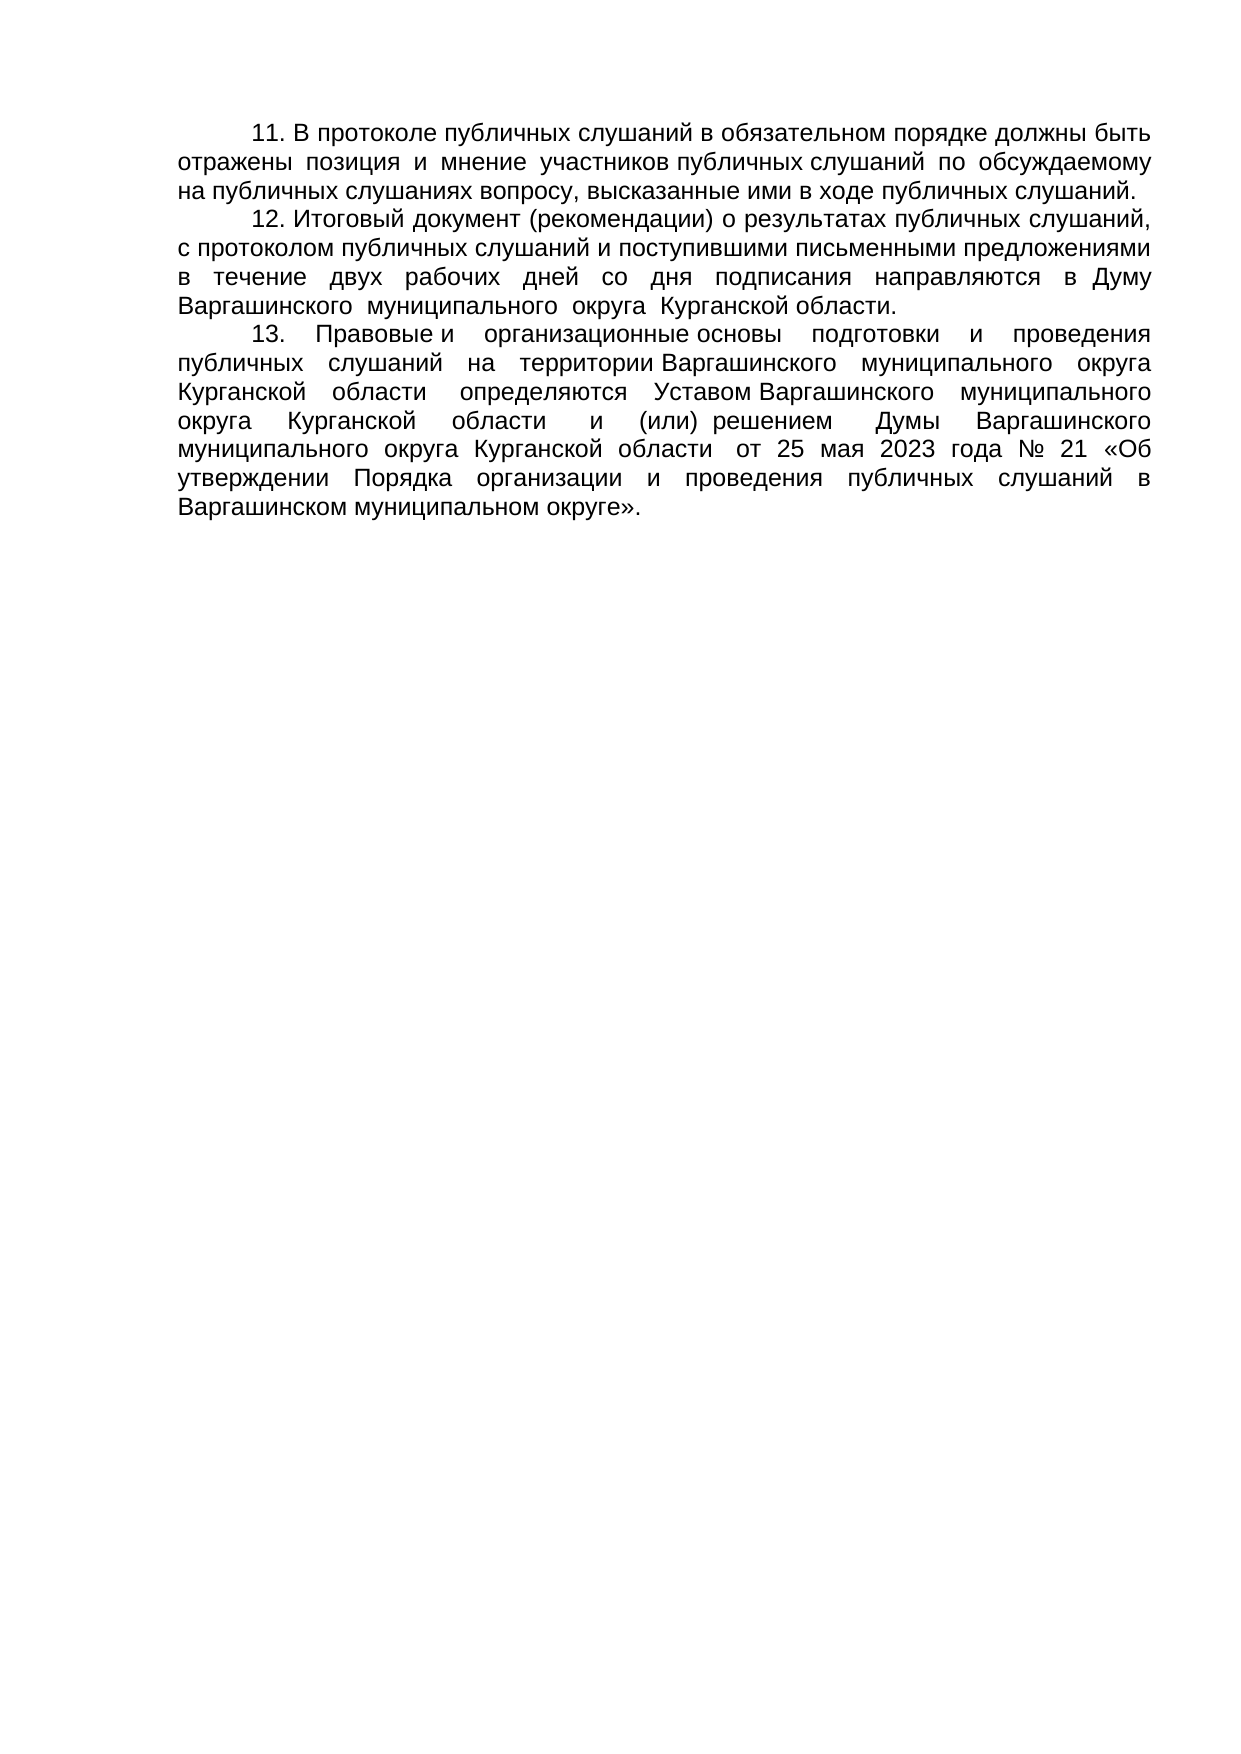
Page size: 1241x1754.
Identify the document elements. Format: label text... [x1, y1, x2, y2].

text 12. Итоговый документ (рекомендации) о результатах публичных слушаний, с протоколом публичных слушаний и поступившими письменными предложениями в течение двух рабочих дней со дня подписания направляются в Думу Варгашинского муниципального округа Курганской области. [177, 204, 1152, 319]
text 11. В протоколе публичных слушаний в обязательном порядке должны быть отражены позиция и мнение участников публичных слушаний по обсуждаемому на публичных слушаниях вопросу, высказанные ими в ходе публичных слушаний. [177, 118, 1152, 204]
text 13. Правовые и организационные основы подготовки и проведения публичных слушаний на территории Варгашинского муниципального округа Курганской области определяются Уставом Варгашинского муниципального округа Курганской области и (или) решением Думы Варгашинского муниципального округа Курганской области от 25 мая 2023 года № 21 «Об утверждении Порядка организации и проведения публичных слушаний в Варгашинском муниципальном округе». [177, 319, 1152, 521]
